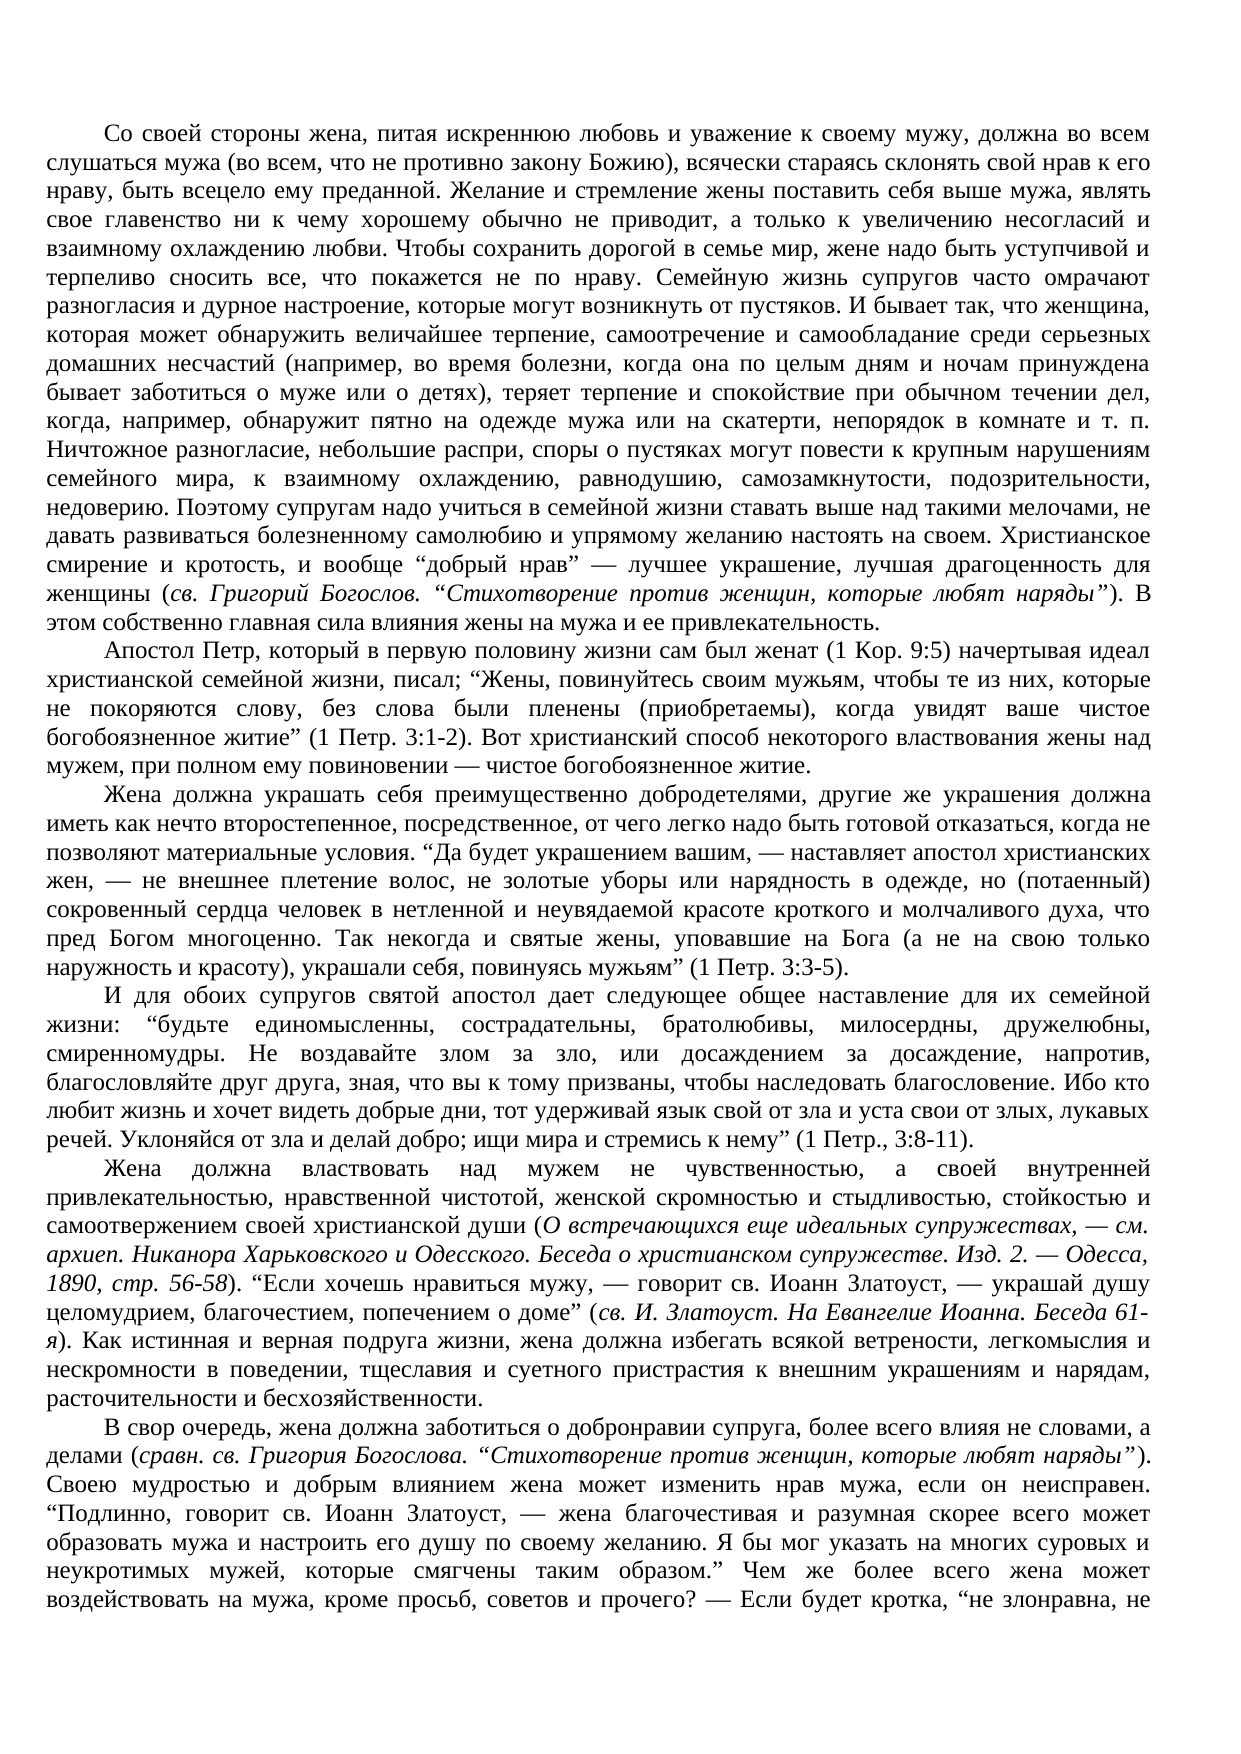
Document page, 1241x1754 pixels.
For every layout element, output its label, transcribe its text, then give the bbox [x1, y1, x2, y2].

text Со своей стороны жена, питая искреннюю любовь и уважение к своему мужу, должна во всем слушаться мужа (во всем, что не противно закону Божию), всячески стараясь склонять свой нрав к его нраву, быть всецело ему преданной. Желание и стремление жены поставить себя выше мужа, являть свое главенство ни к чему хорошему обычно не приводит, а только к увеличению несогласий и взаимному охлаждению любви. Чтобы сохранить дорогой в семье мир, жене надо быть уступчивой и терпеливо сносить все, что покажется не по нраву. Семейную жизнь супругов часто омрачают разногласия и дурное настроение, которые могут возникнуть от пустяков. И бывает так, что женщина, которая может обнаружить величайшее терпение, самоотречение и самообладание среди серьезных домашних несчастий (например, во время болезни, когда она по целым дням и ночам принуждена бывает заботиться о муже или о детях), теряет терпение и спокойствие при обычном течении дел, когда, например, обнаружит пятно на одежде мужа или на скатерти, непорядок в комнате и т. п. Ничтожное разногласие, небольшие распри, споры о пустяках могут повести к крупным нарушениям семейного мира, к взаимному охлаждению, равнодушию, самозамкнутости, подозрительности, недоверию. Поэтому супругам надо учиться в семейной жизни ставать выше над такими мелочами, не давать развиваться болезненному самолюбию и упрямому желанию настоять на своем. Христианское смирение и кротость, и вообще “добрый нрав” — лучшее украшение, лучшая драгоценность для женщины (св. Григорий Богослов. “Стихотворение против женщин, которые любят наряды”). В этом собственно главная сила влияния жены на мужа и ее привлекательность. [46, 118, 1152, 636]
text И для обоих супругов святой апостол дает следующее общее наставление для их семейной жизни: “будьте единомысленны, сострадательны, братолюбивы, милосердны, дружелюбны, смиренномудры. Не воздавайте злом за зло, или досаждением за досаждение, напротив, благословляйте друг друга, зная, что вы к тому призваны, чтобы наследовать благословение. Ибо кто любит жизнь и хочет видеть добрые дни, тот удерживай язык свой от зла и уста свои от злых, лукавых речей. Уклоняйся от зла и делай добро; ищи мира и стремись к нему” (1 Петр., 3:8-11). [46, 981, 1152, 1153]
text Апостол Петр, который в первую половину жизни сам был женат (1 Кор. 9:5) начертывая идеал христианской семейной жизни, писал; “Жены, повинуйтесь своим мужьям, чтобы те из них, которые не покоряются слову, без слова были пленены (приобретаемы), когда увидят ваше чистое богобоязненное житие” (1 Петр. 3:1-2). Вот христианский способ некоторого властвования жены над мужем, при полном ему повиновении — чистое богобоязненное житие. [46, 636, 1152, 779]
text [46, 1412, 1152, 1613]
text Жена должна властвовать над мужем не чувственностью, а своей внутренней привлекательностью, нравственной чистотой, женской скромностью и стыдливостью, стойкостью и самоотвержением своей христианской души (О встречающихся еще идеальных супружествах, — см. архиеп. Никанора Харьковского и Одесского. Беседа о христианском супружестве. Изд. 2. — Одесса, 1890, стр. 56-58). “Если хочешь нравиться мужу, — говорит св. Иоанн Златоуст, — украшай душу целомудрием, благочестием, попечением о доме” (св. И. Златоуст. На Евангелие Иоанна. Беседа 61-я). Как истинная и верная подруга жизни, жена должна избегать всякой ветрености, легкомыслия и нескромности в поведении, тщеславия и суетного пристрастия к внешним украшениям и нарядам, расточительности и бесхозяйственности. [46, 1153, 1152, 1412]
text Жена должна украшать себя преимущественно добродетелями, другие же украшения должна иметь как нечто второстепенное, посредственное, от чего легко надо быть готовой отказаться, когда не позволяют материальные условия. “Да будет украшением вашим, — наставляет апостол христианских жен, — не внешнее плетение волос, не золотые уборы или нарядность в одежде, но (потаенный) сокровенный сердца человек в нетленной и неувядаемой красоте кроткого и молчаливого духа, что пред Богом многоценно. Так некогда и святые жены, уповавшие на Бога (а не на свою только наружность и красоту), украшали себя, повинуясь мужьям” (1 Петр. 3:3-5). [46, 779, 1152, 981]
